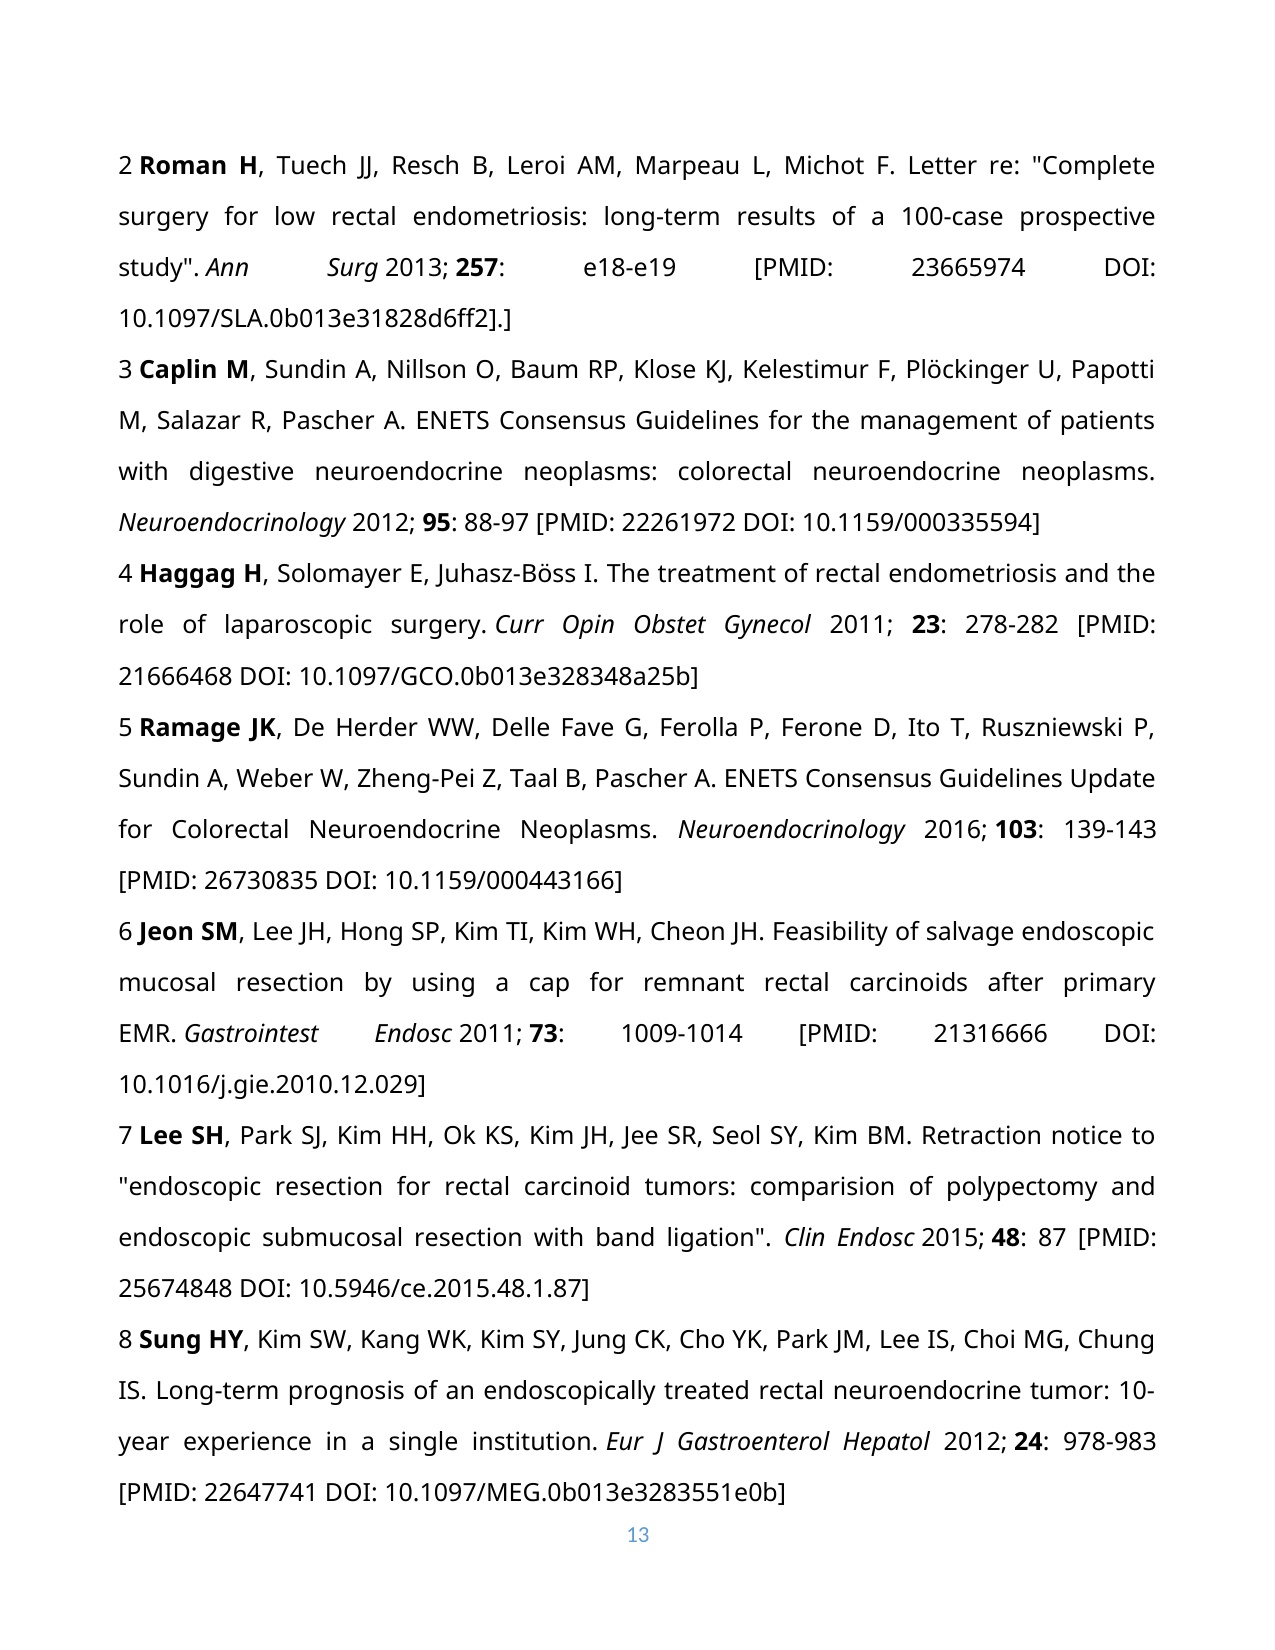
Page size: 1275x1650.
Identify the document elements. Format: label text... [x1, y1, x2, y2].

text 3 Caplin M, Sundin A, Nillson O, Baum RP, Klose KJ, Kelestimur F, Plöckinger U, Papotti M, Salazar R, Pascher A. ENETS Consensus Guidelines for the management of patients with digestive neuroendocrine neoplasms: colorectal neuroendocrine neoplasms. Neuroendocrinology 2012; 95: 88-97 [PMID: 22261972 DOI: 10.1159/000335594] [118, 352, 1157, 539]
text 4 Haggag H, Solomayer E, Juhasz-Böss I. The treatment of rectal endometriosis and the role of laparoscopic surgery. Curr Opin Obstet Gynecol 2011; 23: 278-282 [PMID: 21666468 DOI: 10.1097/GCO.0b013e328348a25b] [118, 556, 1157, 692]
text 2 Roman H, Tuech JJ, Resch B, Leroi AM, Marpeau L, Michot F. Letter re: "Complete surgery for low rectal endometriosis: long-term results of a 100-case prospective study". Ann Surg 2013; 257: e18-e19 [PMID: 23665974 DOI: 10.1097/SLA.0b013e31828d6ff2].] [118, 148, 1157, 335]
text 5 Ramage JK, De Herder WW, Delle Fave G, Ferolla P, Ferone D, Ito T, Ruszniewski P, Sundin A, Weber W, Zheng-Pei Z, Taal B, Pascher A. ENETS Consensus Guidelines Update for Colorectal Neuroendocrine Neoplasms. Neuroendocrinology 2016; 103: 139-143 [PMID: 26730835 DOI: 10.1159/000443166] [118, 709, 1157, 896]
text 7 Lee SH, Park SJ, Kim HH, Ok KS, Kim JH, Jee SR, Seol SY, Kim BM. Retraction notice to "endoscopic resection for rectal carcinoid tumors: comparision of polypectomy and endoscopic submucosal resection with band ligation". Clin Endosc 2015; 48: 87 [PMID: 25674848 DOI: 10.5946/ce.2015.48.1.87] [118, 1117, 1157, 1305]
text 8 Sung HY, Kim SW, Kang WK, Kim SY, Jung CK, Cho YK, Park JM, Lee IS, Choi MG, Chung IS. Long-term prognosis of an endoscopically treated rectal neuroendocrine tumor: 10-year experience in a single institution. Eur J Gastroenterol Hepatol 2012; 24: 978-983 [PMID: 22647741 DOI: 10.1097/MEG.0b013e3283551e0b] [118, 1322, 1157, 1509]
text 6 Jeon SM, Lee JH, Hong SP, Kim TI, Kim WH, Cheon JH. Feasibility of salvage endoscopic mucosal resection by using a cap for remnant rectal carcinoids after primary EMR. Gastrointest Endosc 2011; 73: 1009-1014 [PMID: 21316666 DOI: 10.1016/j.gie.2010.12.029] [118, 913, 1157, 1101]
